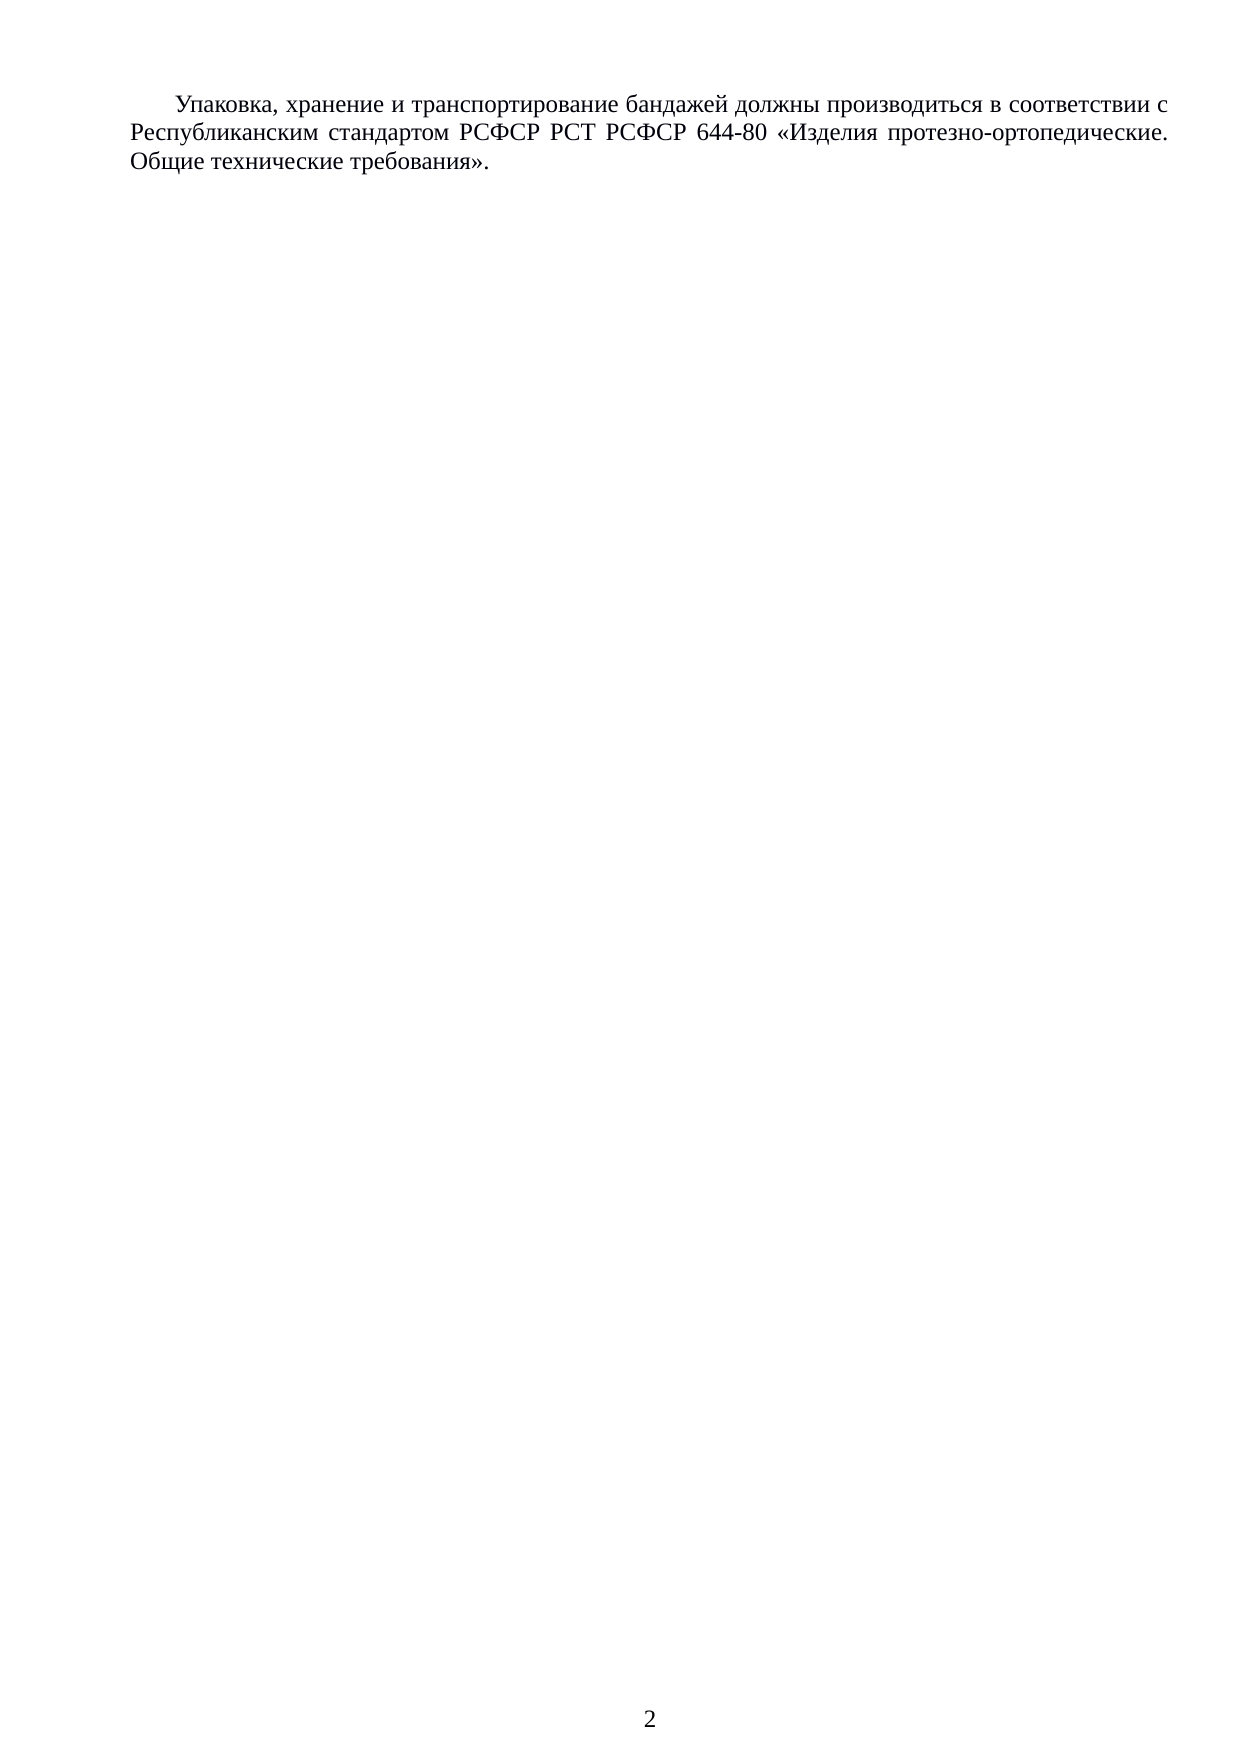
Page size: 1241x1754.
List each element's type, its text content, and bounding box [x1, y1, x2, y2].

text Упаковка, хранение и транспортирование бандажей должны производиться в соответствии с Республиканским стандартом РСФСР РСТ РСФСР 644-80 «Изделия протезно-ортопедические. Общие технические требования». [130, 89, 1169, 175]
